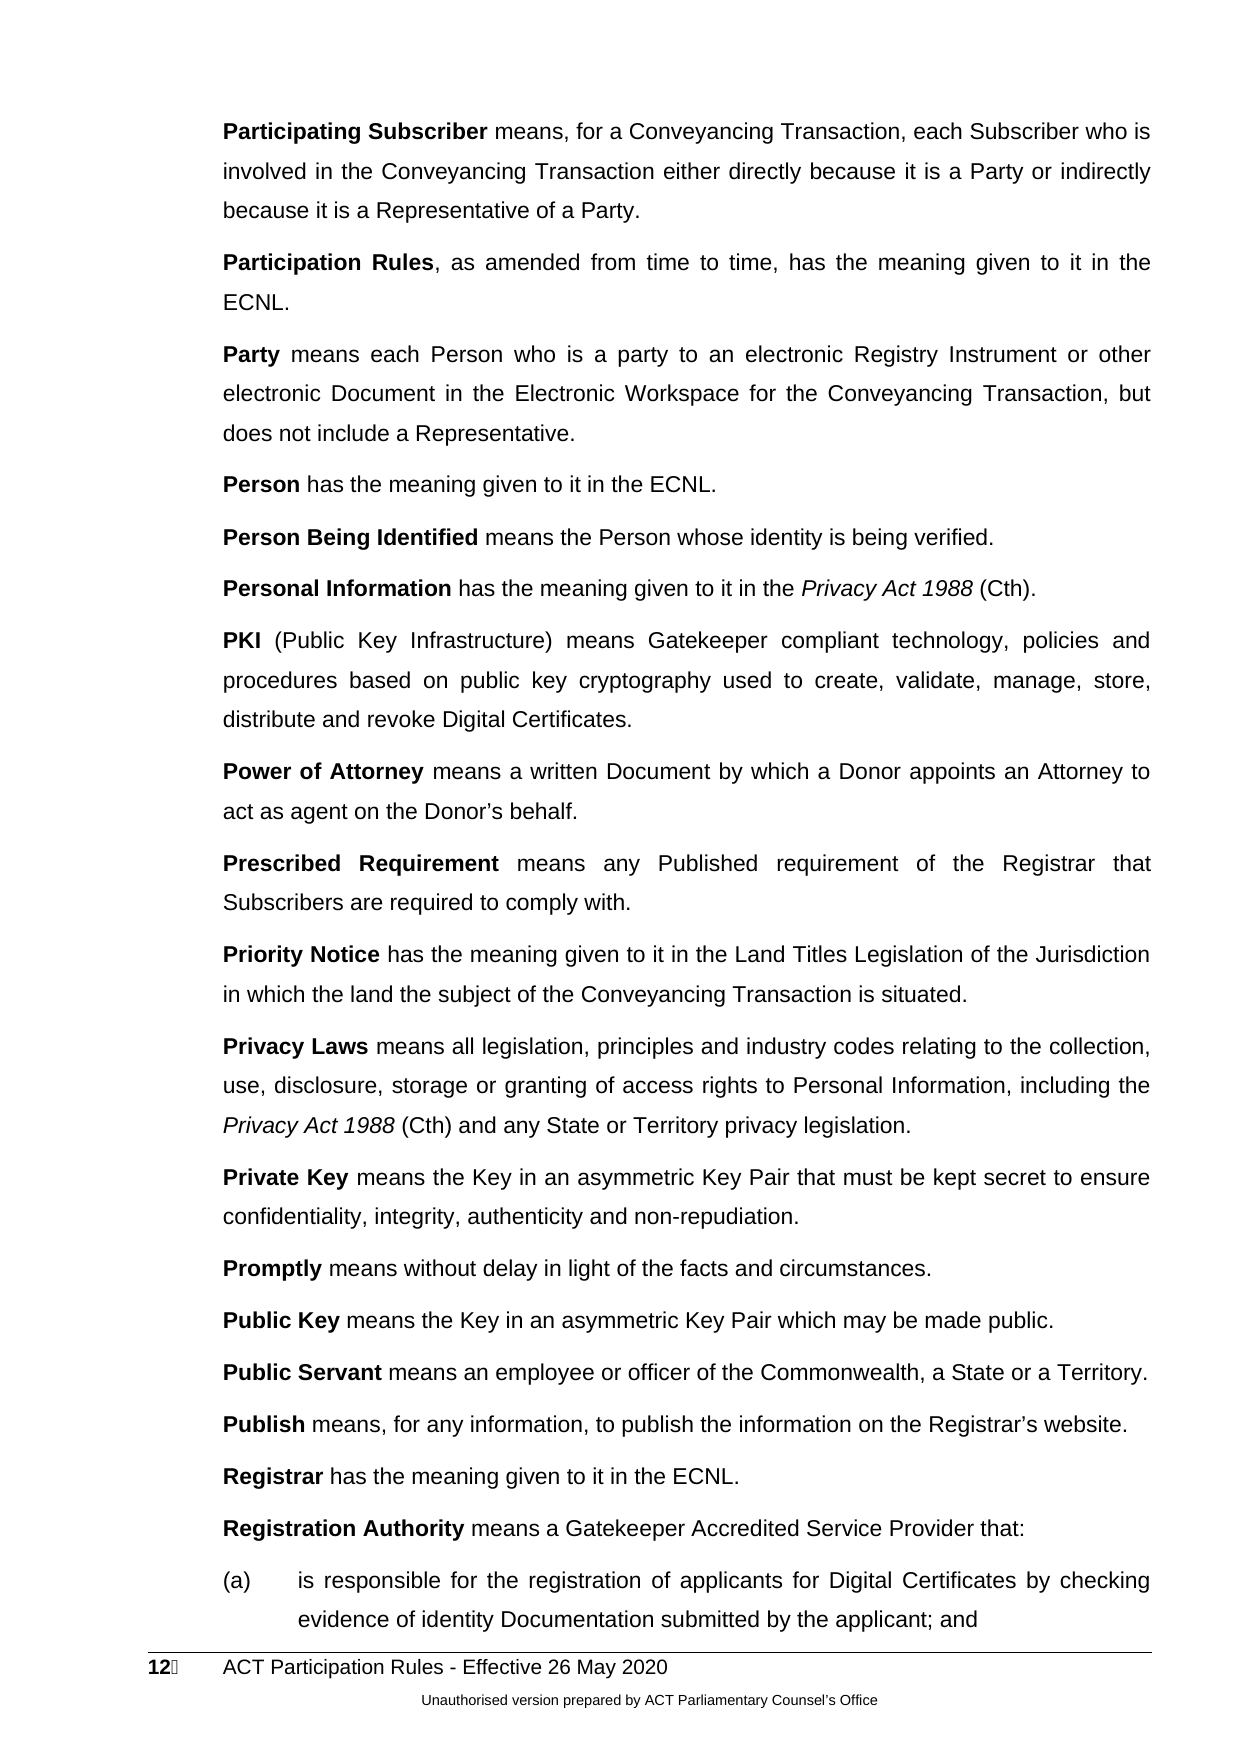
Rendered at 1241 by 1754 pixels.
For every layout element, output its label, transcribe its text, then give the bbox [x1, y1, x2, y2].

list is responsible for the registration of applicants for Digital Certificates by checking evidence of identity Documentation submitted by the applicant; and [223, 1567, 1152, 1633]
text Promptly means without delay in light of the facts and circumstances. [223, 1255, 1152, 1281]
text Public Servant means an employee or officer of the Commonwealth, a State or a Territory. [223, 1359, 1152, 1385]
text Participating Subscriber means, for a Conveyancing Transaction, each Subscriber who is involved in the Conveyancing Transaction either directly because it is a Party or indirectly because it is a Representative of a Party. [223, 118, 1152, 223]
text Registration Authority means a Gatekeeper Accredited Service Provider that: [223, 1515, 1152, 1541]
text Personal Information has the meaning given to it in the Privacy Act 1988 (Cth). [223, 575, 1152, 602]
text Privacy Laws means all legislation, principles and industry codes relating to the collection, use, disclosure, storage or granting of access rights to Personal Information, including the Privacy Act 1988 (Cth) and any State or Territory privacy legislation. [223, 1033, 1152, 1138]
text PKI (Public Key Infrastructure) means Gatekeeper compliant technology, policies and procedures based on public key cryptography used to create, validate, manage, store, distribute and revoke Digital Certificates. [223, 627, 1152, 733]
text Party means each Person who is a party to an electronic Registry Instrument or other electronic Document in the Electronic Workspace for the Conveyancing Transaction, but does not include a Representative. [223, 341, 1152, 446]
text Public Key means the Key in an asymmetric Key Pair which may be made public. [223, 1307, 1152, 1333]
text Private Key means the Key in an asymmetric Key Pair that must be kept secret to ensure confidentiality, integrity, authenticity and non-repudiation. [223, 1164, 1152, 1229]
text Publish means, for any information, to publish the information on the Registrar’s website. [223, 1411, 1152, 1437]
text Prescribed Requirement means any Published requirement of the Registrar that Subscribers are required to comply with. [223, 850, 1152, 916]
text Person has the meaning given to it in the ECNL. [223, 471, 1152, 498]
text Person Being Identified means the Person whose identity is being verified. [223, 523, 1152, 550]
text Participation Rules, as amended from time to time, has the meaning given to it in the ECNL. [223, 249, 1152, 315]
text Power of Attorney means a written Document by which a Donor appoints an Attorney to act as agent on the Donor’s behalf. [223, 758, 1152, 824]
text Registrar has the meaning given to it in the ECNL. [223, 1463, 1152, 1489]
text Priority Notice has the meaning given to it in the Land Titles Legislation of the Jurisdiction in which the land the subject of the Conveyancing Transaction is situated. [223, 941, 1152, 1007]
